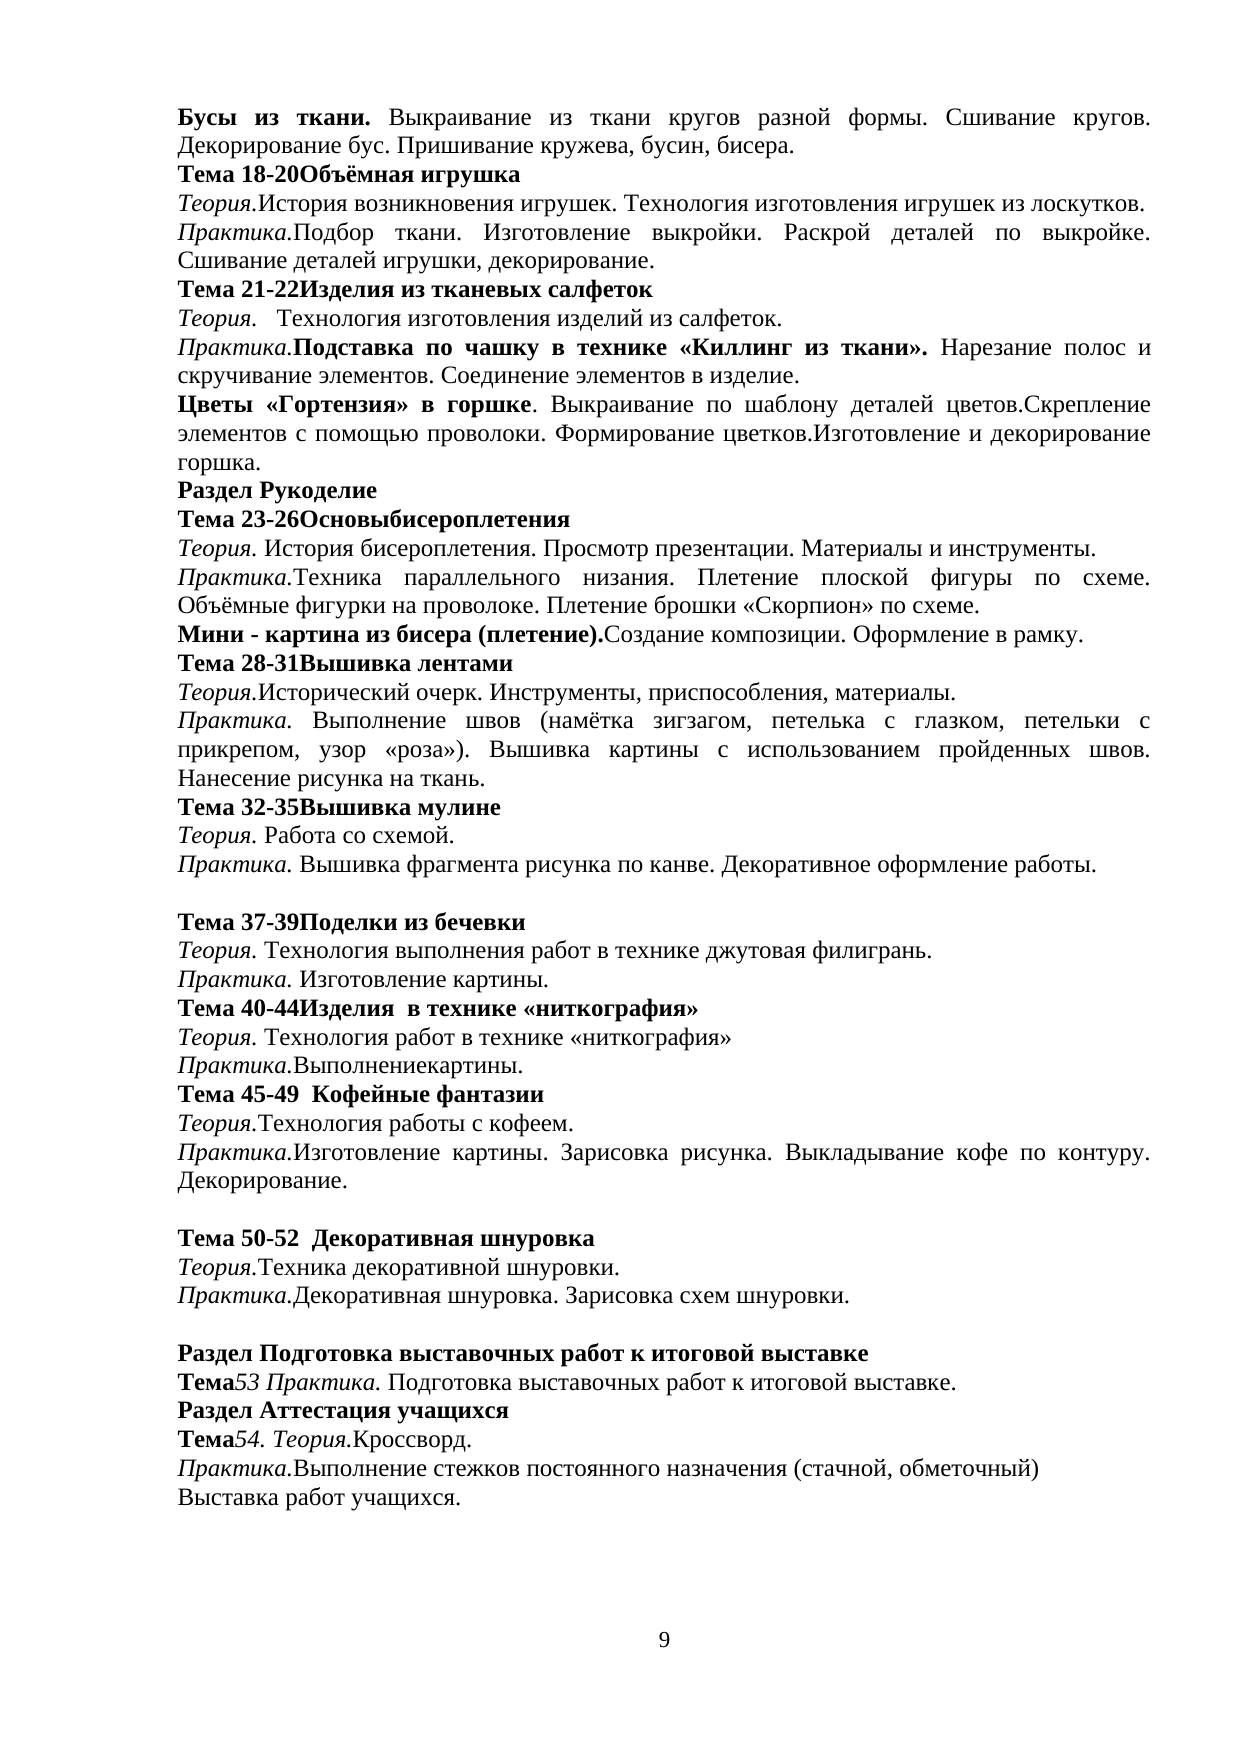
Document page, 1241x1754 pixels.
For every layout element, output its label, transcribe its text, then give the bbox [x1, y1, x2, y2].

text Практика. Вышивка фрагмента рисунка по канве. Декоративное оформление работы. [177, 849, 1152, 878]
text Тема 50-52 Декоративная шнуровка [177, 1223, 1152, 1252]
text Раздел Аттестация учащихся [177, 1396, 1152, 1424]
text Практика.Изготовление картины. Зарисовка рисунка. Выкладывание кофе по контуру. Декорирование. [177, 1137, 1152, 1194]
text Тема 18-20Объёмная игрушка [177, 159, 1152, 188]
text Практика. Изготовление картины. [177, 964, 1152, 993]
text Выставка работ учащихся. [177, 1482, 1152, 1511]
text Практика.Выполнениекартины. [177, 1051, 1152, 1079]
text Практика.Подбор ткани. Изготовление выкройки. Раскрой деталей по выкройке. Сшивание деталей игрушки, декорирование. [177, 217, 1152, 274]
text Раздел Подготовка выставочных работ к итоговой выставке [177, 1338, 1152, 1367]
text Теория. Работа со схемой. [177, 821, 1152, 849]
text Тема 21-22Изделия из тканевых салфеток [177, 274, 1152, 303]
text Теория.История возникновения игрушек. Технология изготовления игрушек из лоскутков. [177, 188, 1152, 217]
text Тема 37-39Поделки из бечевки [177, 907, 1152, 936]
text Практика.Декоративная шнуровка. Зарисовка схем шнуровки. [177, 1281, 1152, 1309]
text Тема 32-35Вышивка мулине [177, 792, 1152, 821]
text Практика.Подставка по чашку в технике «Киллинг из ткани». Нарезание полос и скручивание элементов. Соединение элементов в изделие. [177, 332, 1152, 389]
text Тема54. Теория.Кроссворд. [177, 1424, 1152, 1453]
text Теория.Исторический очерк. Инструменты, приспособления, материалы. [177, 677, 1152, 706]
text Тема 45-49 Кофейные фантазии [177, 1079, 1152, 1108]
text Практика.Техника параллельного низания. Плетение плоской фигуры по схеме. Объёмные фигурки на проволоке. Плетение брошки «Скорпион» по схеме. [177, 562, 1152, 619]
text Практика. Выполнение швов (намётка зигзагом, петелька с глазком, петельки с прикрепом, узор «роза»). Вышивка картины с использованием пройденных швов. Нанесение рисунка на ткань. [177, 706, 1152, 792]
text Цветы «Гортензия» в горшке. Выкраивание по шаблону деталей цветов.Скрепление элементов с помощью проволоки. Формирование цветков.Изготовление и декорирование горшка. [177, 389, 1152, 476]
text Практика.Выполнение стежков постоянного назначения (стачной, обметочный) [177, 1453, 1152, 1482]
text Тема 23-26Основыбисероплетения [177, 504, 1152, 533]
text Теория.Технология работы с кофеем. [177, 1108, 1152, 1137]
text Тема 28-31Вышивка лентами [177, 648, 1152, 677]
text Раздел Рукоделие [177, 476, 1152, 504]
text Теория.Техника декоративной шнуровки. [177, 1252, 1152, 1281]
text Тема53 Практика. Подготовка выставочных работ к итоговой выставке. [177, 1367, 1152, 1396]
text Теория. Технология работ в технике «ниткография» [177, 1022, 1152, 1051]
text Бусы из ткани. Выкраивание из ткани кругов разной формы. Сшивание кругов. Декорирование бус. Пришивание кружева, бусин, бисера. [177, 102, 1152, 159]
text Тема 40-44Изделия в технике «ниткография» [177, 993, 1152, 1022]
text Мини - картина из бисера (плетение).Создание композиции. Оформление в рамку. [177, 619, 1152, 648]
text Теория. Технология выполнения работ в технике джутовая филигрань. [177, 936, 1152, 964]
text Теория. Технология изготовления изделий из салфеток. [177, 303, 1152, 332]
text Теория. История бисероплетения. Просмотр презентации. Материалы и инструменты. [177, 533, 1152, 562]
